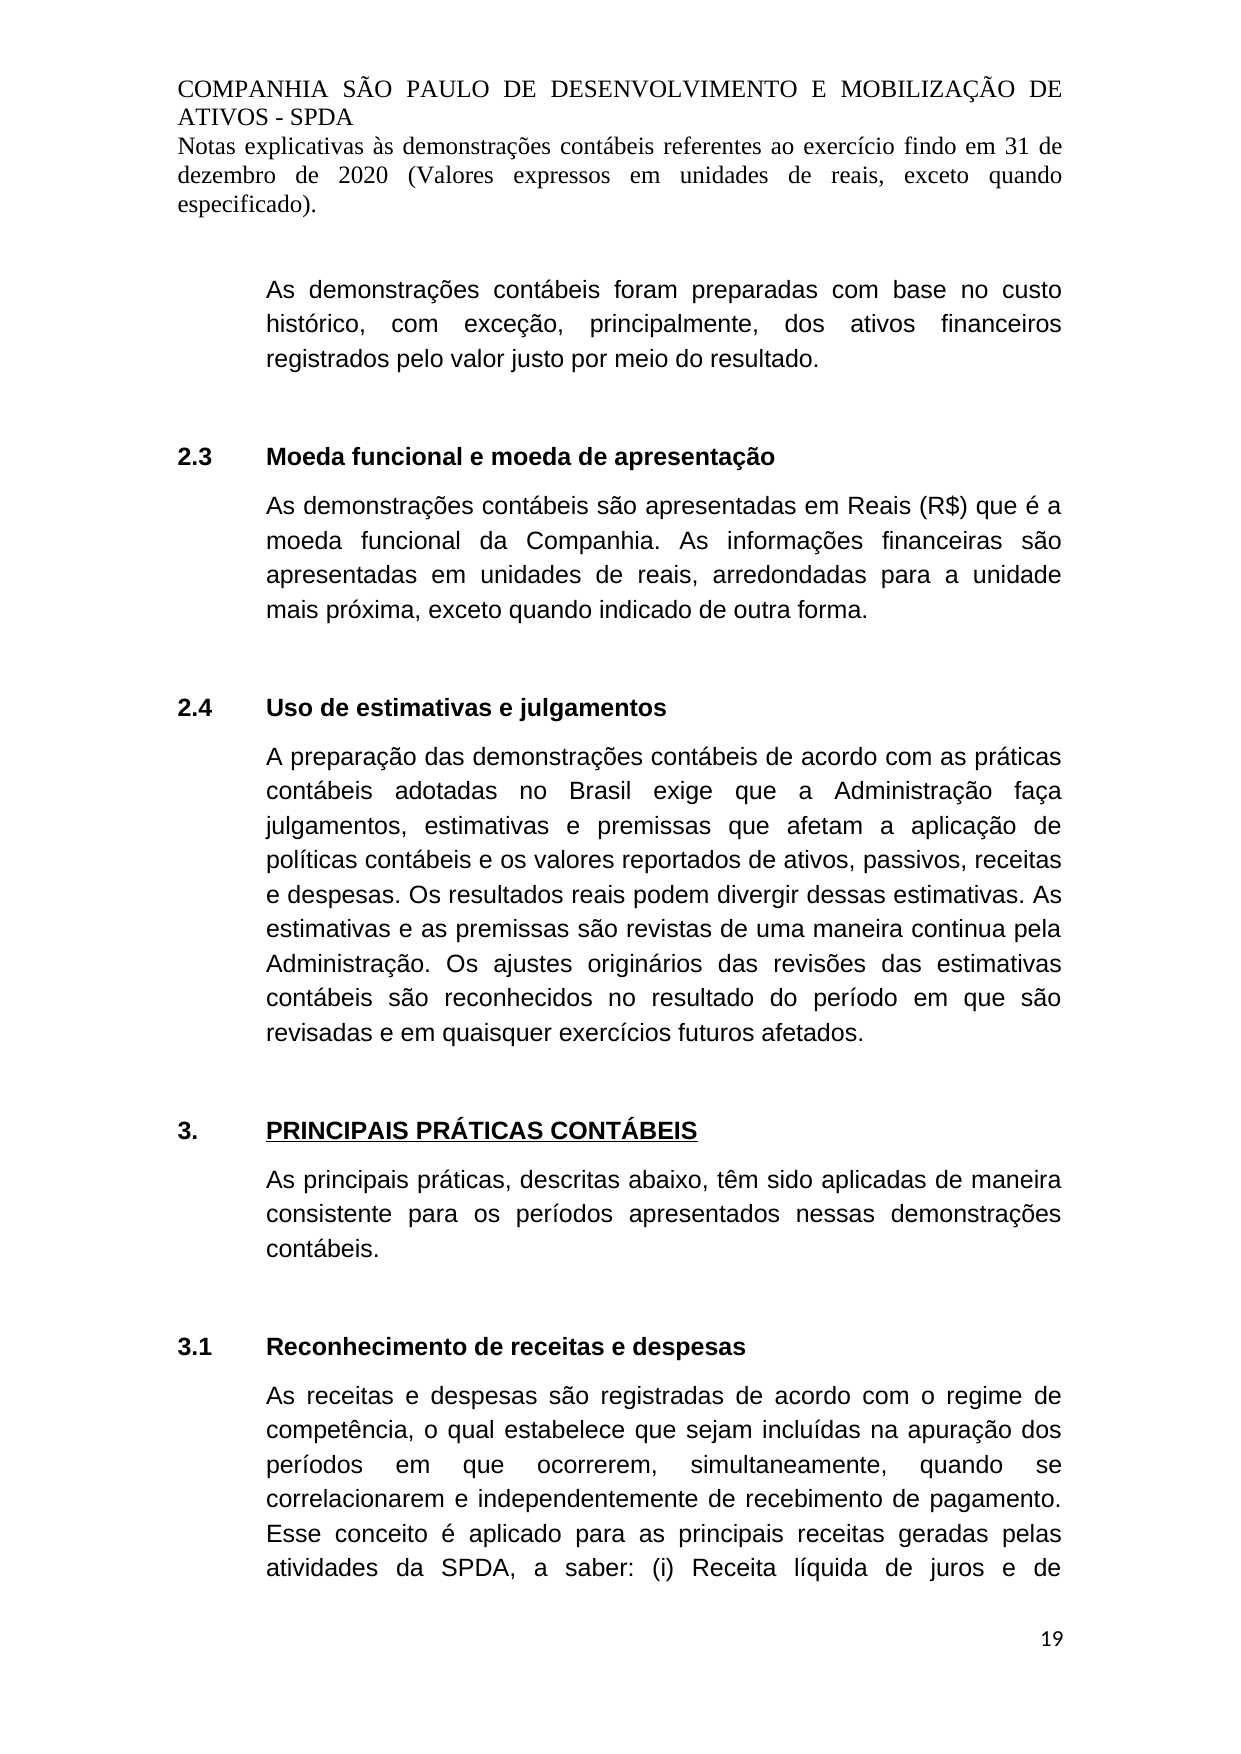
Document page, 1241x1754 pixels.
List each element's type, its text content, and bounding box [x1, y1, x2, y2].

list As demonstrações contábeis foram preparadas com base no custo histórico, com exceção, principalmente, dos ativos financeiros registrados pelo valor justo por meio do resultado. [266, 275, 1063, 373]
list As demonstrações contábeis são apresentadas em Reais (R$) que é a moeda funcional da Companhia. As informações financeiras são apresentadas em unidades de reais, arredondadas para a unidade mais próxima, exceto quando indicado de outra forma. [266, 491, 1063, 623]
list As principais práticas, descritas abaixo, têm sido aplicadas de maneira consistente para os períodos apresentados nessas demonstrações contábeis. [266, 1165, 1063, 1262]
text 2.4 Uso de estimativas e julgamentos [177, 693, 1063, 721]
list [266, 1381, 1063, 1582]
list A preparação das demonstrações contábeis de acordo com as práticas contábeis adotadas no Brasil exige que a Administração faça julgamentos, estimativas e premissas que afetam a aplicação de políticas contábeis e os valores reportados de ativos, passivos, receitas e despesas. Os resultados reais podem divergir dessas estimativas. As estimativas e as premissas são revistas de uma maneira continua pela Administração. Os ajustes originários das revisões das estimativas contábeis são reconhecidos no resultado do período em que são revisadas e em quaisquer exercícios futuros afetados. [266, 742, 1063, 1046]
list PRINCIPAIS PRÁTICAS CONTÁBEIS [177, 1116, 1063, 1144]
text 2.3 Moeda funcional e moeda de apresentação [177, 442, 1063, 471]
text 3.1 Reconhecimento de receitas e despesas [177, 1332, 1063, 1361]
